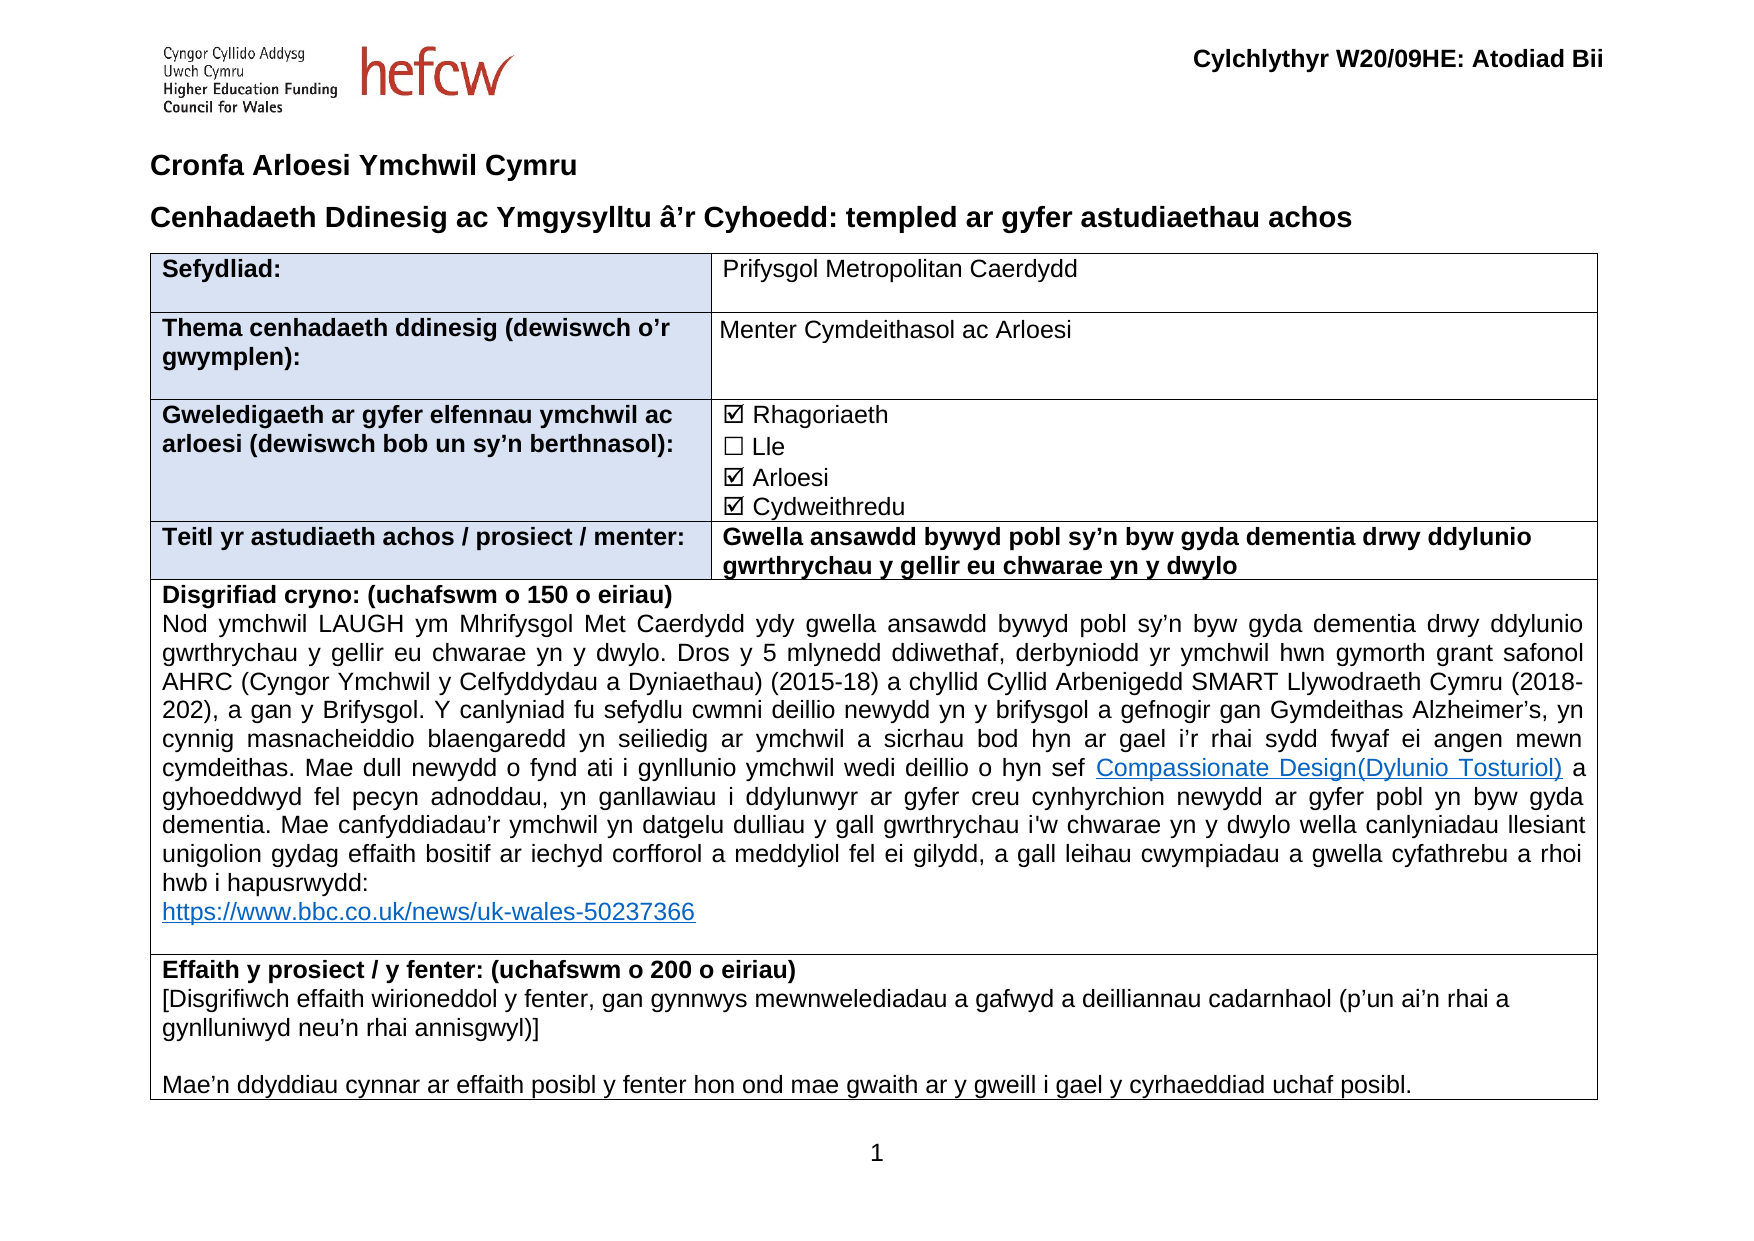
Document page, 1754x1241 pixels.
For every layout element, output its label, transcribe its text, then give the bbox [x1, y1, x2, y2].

text Cenhadaeth Ddinesig ac Ymgysylltu â’r Cyhoedd: templed ar gyfer astudiaethau achos [150, 201, 1604, 234]
table_cell Rhagoriaeth Lle Arloesi Cydweithredu [712, 400, 1597, 521]
table_cell Thema cenhadaeth ddinesig (dewiswch o’r gwymplen): [151, 313, 711, 399]
table_header Prifysgol Metropolitan Caerdydd [712, 254, 1597, 312]
table_cell Gwella ansawdd bywyd pobl sy’n byw gyda dementia drwy ddylunio gwrthrychau y gellir eu chwarae yn y dwylo [712, 522, 1597, 579]
text Cronfa Arloesi Ymchwil Cymru [150, 148, 1604, 181]
table_header Sefydliad: [151, 254, 711, 312]
table_cell Disgrifiad cryno: (uchafswm o 150 o eiriau) Nod ymchwil LAUGH ym Mhrifysgol Met Caerdydd ydy gwella ansawdd bywyd pobl sy’n byw gyda dementia drwy ddylunio gwrthrychau y gellir eu chwarae yn y dwylo. Dros y 5 mlynedd ddiwethaf, derbyniodd yr ymchwil hwn gymorth grant safonol AHRC (Cyngor Ymchwil y Celfyddydau a Dyniaethau) (2015-18) a chyllid Cyllid Arbenigedd SMART Llywodraeth Cymru (2018-202), a gan y Brifysgol. Y canlyniad fu sefydlu cwmni deillio newydd yn y brifysgol a gefnogir gan Gymdeithas Alzheimer’s, yn cynnig masnacheiddio blaengaredd yn seiliedig ar ymchwil a sicrhau bod hyn ar gael i’r rhai sydd fwyaf ei angen mewn cymdeithas. Mae dull newydd o fynd ati i gynllunio ymchwil wedi deillio o hyn sef Compassionate Design(Dylunio Tosturiol) a gyhoeddwyd fel pecyn adnoddau, yn ganllawiau i ddylunwyr ar gyfer creu cynhyrchion newydd ar gyfer pobl yn byw gyda dementia. Mae canfyddiadau’r ymchwil yn datgelu dulliau y gall gwrthrychau i'w chwarae yn y dwylo wella canlyniadau llesiant unigolion gydag effaith bositif ar iechyd corfforol a meddyliol fel ei gilydd, a gall leihau cwympiadau a gwella cyfathrebu a rhoi hwb i hapusrwydd: https://www.bbc.co.uk/news/uk-wales-50237366 [151, 580, 1597, 954]
picture [159, 44, 517, 115]
table_cell Teitl yr astudiaeth achos / prosiect / menter: [151, 522, 711, 579]
table_cell Gweledigaeth ar gyfer elfennau ymchwil ac arloesi (dewiswch bob un sy’n berthnasol): [151, 400, 711, 521]
